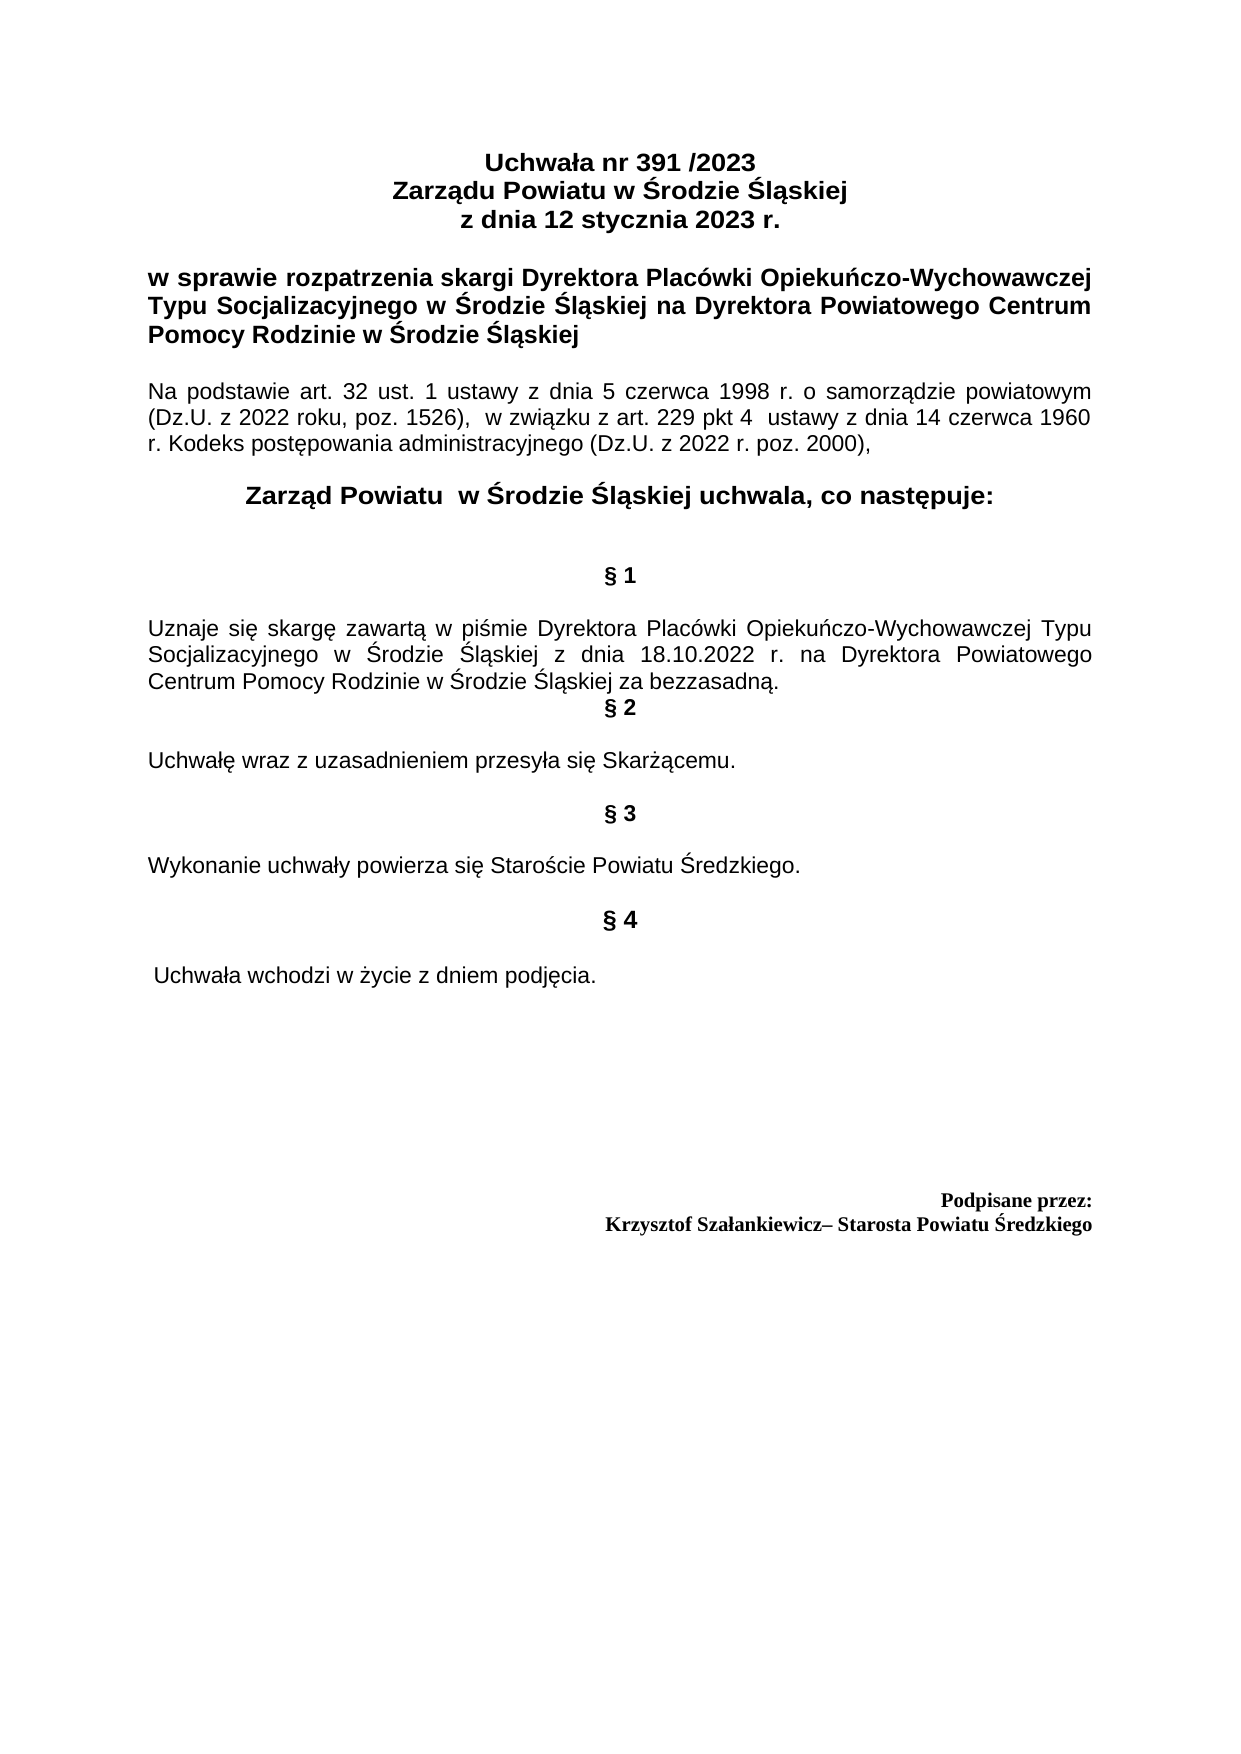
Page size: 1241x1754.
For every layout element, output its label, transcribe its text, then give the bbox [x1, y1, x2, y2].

text Uchwała nr 391 /2023 [148, 148, 1093, 176]
text Krzysztof Szałankiewicz– Starosta Powiatu Średzkiego [210, 1212, 1093, 1236]
text Uchwała wchodzi w życie z dniem podjęcia. [148, 962, 1093, 989]
text z dnia 12 stycznia 2023 r. [148, 205, 1093, 234]
text § 3 [148, 799, 1093, 826]
text Uchwałę wraz z uzasadnieniem przesyła się Skarżącemu. [148, 747, 1093, 773]
text w sprawie rozpatrzenia skargi Dyrektora Placówki Opiekuńczo-Wychowawczej Typu Socjalizacyjnego w Środzie Śląskiej na Dyrektora Powiatowego Centrum Pomocy Rodzinie w Środzie Śląskiej [148, 263, 1093, 349]
text Wykonanie uchwały powierza się Staroście Powiatu Średzkiego. [148, 852, 1093, 878]
text § 4 [148, 905, 1093, 934]
text Uznaje się skargę zawartą w piśmie Dyrektora Placówki Opiekuńczo-Wychowawczej Typu Socjalizacyjnego w Środzie Śląskiej z dnia 18.10.2022 r. na Dyrektora Powiatowego Centrum Pomocy Rodzinie w Środzie Śląskiej za bezzasadną. [148, 615, 1093, 694]
text § 1 [148, 562, 1093, 589]
text Podpisane przez: [148, 1188, 1093, 1212]
text Zarząd Powiatu w Środzie Śląskiej uchwala, co następuje: [148, 481, 1093, 509]
text Na podstawie art. 32 ust. 1 ustawy z dnia 5 czerwca 1998 r. o samorządzie powiatowym (Dz.U. z 2022 roku, poz. 1526), w związku z art. 229 pkt 4 ustawy z dnia 14 czerwca 1960 r. Kodeks postępowania administracyjnego (Dz.U. z 2022 r. poz. 2000), [148, 378, 1093, 457]
text Zarządu Powiatu w Środzie Śląskiej [148, 176, 1093, 205]
text § 2 [148, 694, 1093, 720]
